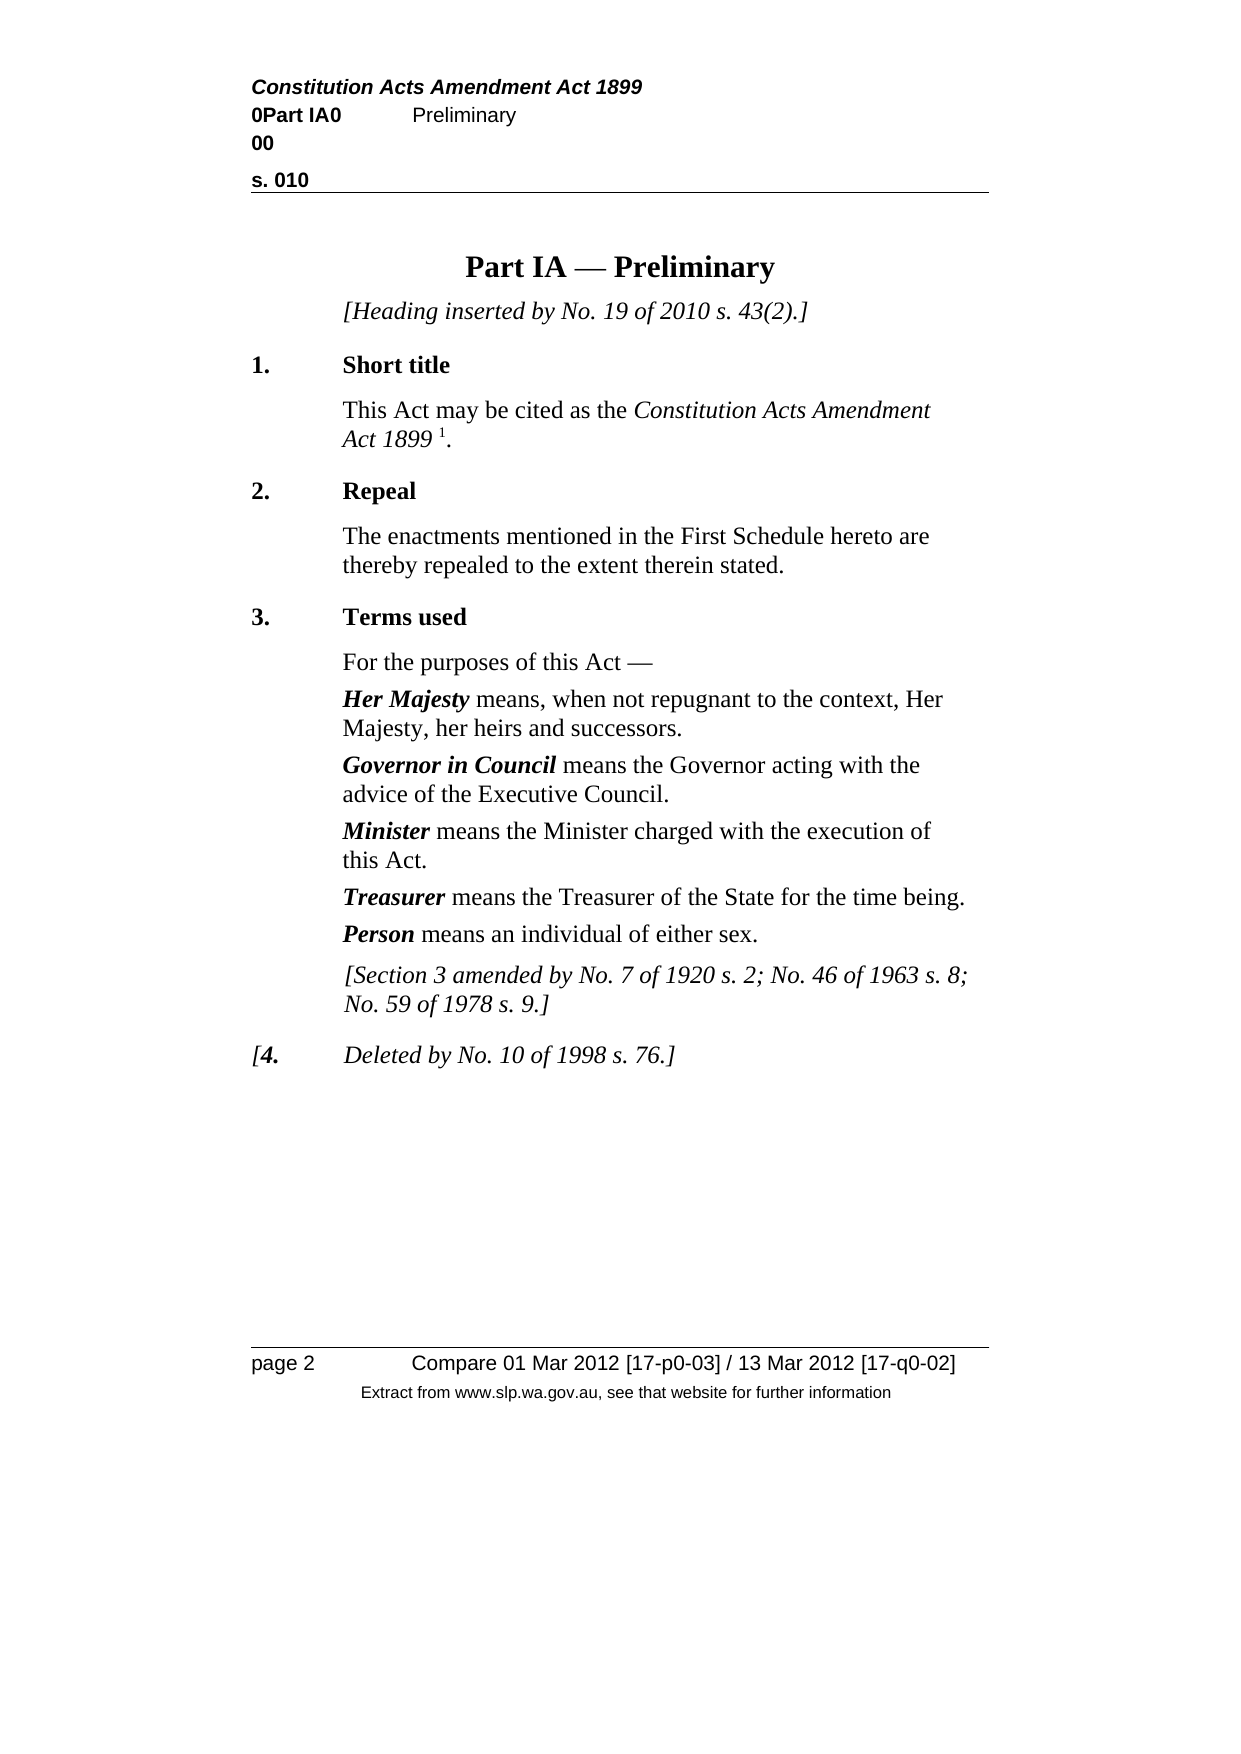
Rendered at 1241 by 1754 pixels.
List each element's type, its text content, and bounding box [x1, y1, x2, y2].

text The enactments mentioned in the First Schedule hereto are thereby repealed to the extent therein stated. [251, 521, 989, 579]
text Person means an individual of either sex. [251, 919, 989, 948]
text For the purposes of this Act — [251, 647, 989, 676]
text Governor in Council means the Governor acting with the advice of the Executive Council. [251, 750, 989, 808]
text Minister means the Minister charged with the execution of this Act. [251, 816, 989, 873]
subtitle — Preliminary [251, 248, 989, 284]
text Treasurer means the Treasurer of the State for the time being. [251, 882, 989, 911]
subtitle 3. Terms used [251, 602, 989, 631]
subtitle [Heading inserted by No. 19 of 2010 s. 43(2).] [251, 296, 989, 325]
text Her Majesty means, when not repugnant to the context, Her Majesty, her heirs and successors. [251, 684, 989, 742]
subtitle 1. Short title [251, 350, 989, 379]
text [4. Deleted by No. 10 of 1998 s. 76.] [251, 1041, 989, 1069]
subtitle 2. Repeal [251, 476, 989, 505]
text [Section 3 amended by No. 7 of 1920 s. 2; No. 46 of 1963 s. 8; No. 59 of 1978 s. 9.] [251, 960, 989, 1018]
text This Act may be cited as the Constitution Acts Amendment Act 1899 1. [251, 396, 989, 453]
